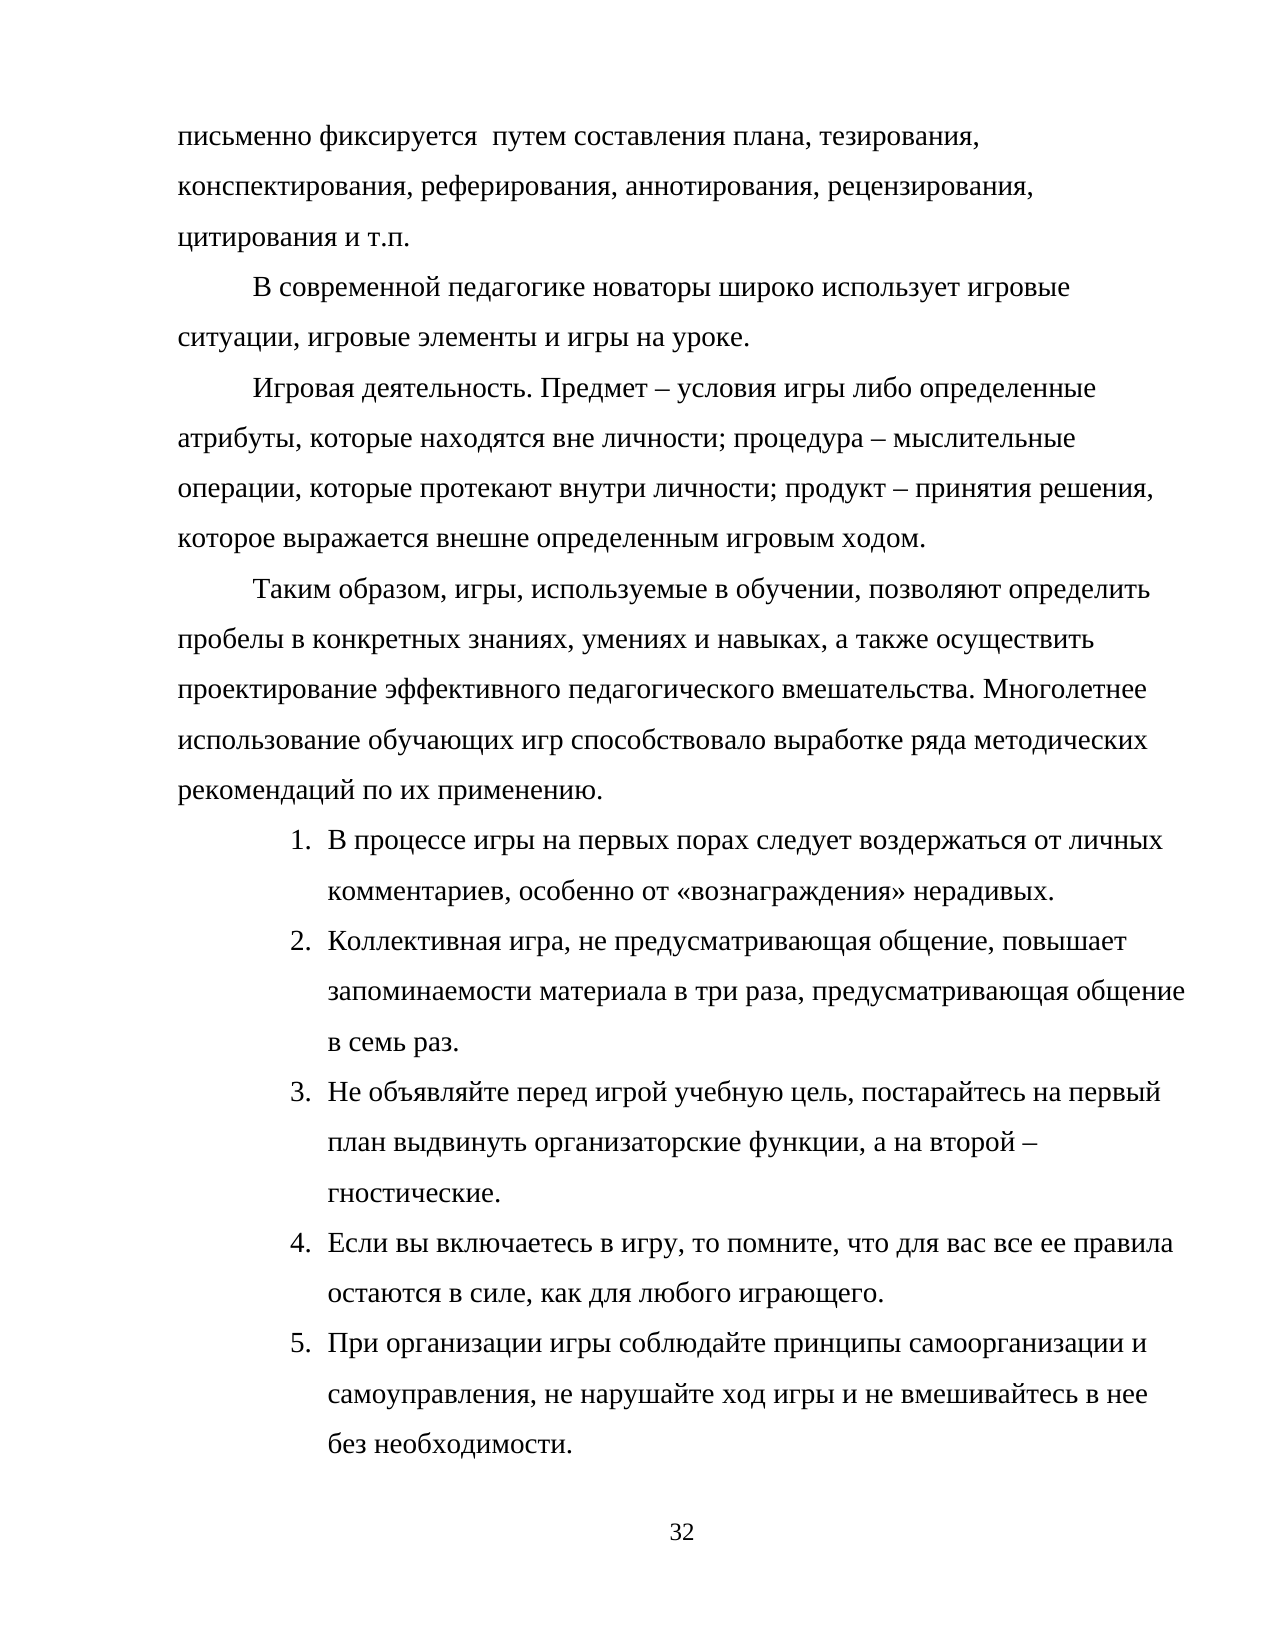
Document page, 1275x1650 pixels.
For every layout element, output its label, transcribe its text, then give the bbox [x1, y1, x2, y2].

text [177, 118, 1186, 252]
list При организации игры соблюдайте принципы самоорганизации и самоуправления, не нарушайте ход игры и не вмешивайтесь в нее без необходимости. [290, 1326, 1186, 1460]
text Игровая деятельность. Предмет – условия игры либо определенные атрибуты, которые находятся вне личности; процедура – мыслительные операции, которые протекают внутри личности; продукт – принятия решения, которое выражается внешне определенным игровым ходом. [177, 370, 1186, 554]
list Не объявляйте перед игрой учебную цель, постарайтесь на первый план выдвинуть организаторские функции, а на второй – гностические. [290, 1074, 1186, 1208]
text В современной педагогике новаторы широко использует игровые ситуации, игровые элементы и игры на уроке. [177, 269, 1186, 353]
list В процессе игры на первых порах следует воздержаться от личных комментариев, особенно от «вознаграждения» нерадивых. [290, 822, 1186, 906]
list Если вы включаетесь в игру, то помните, что для вас все ее правила остаются в силе, как для любого играющего. [290, 1225, 1186, 1309]
list Коллективная игра, не предусматривающая общение, повышает запоминаемости материала в три раза, предусматривающая общение в семь раз. [290, 923, 1186, 1057]
text Таким образом, игры, используемые в обучении, позволяют определить пробелы в конкретных знаниях, умениях и навыках, а также осуществить проектирование эффективного педагогического вмешательства. Многолетнее использование обучающих игр способствовало выработке ряда методических рекомендаций по их применению. [177, 571, 1186, 806]
